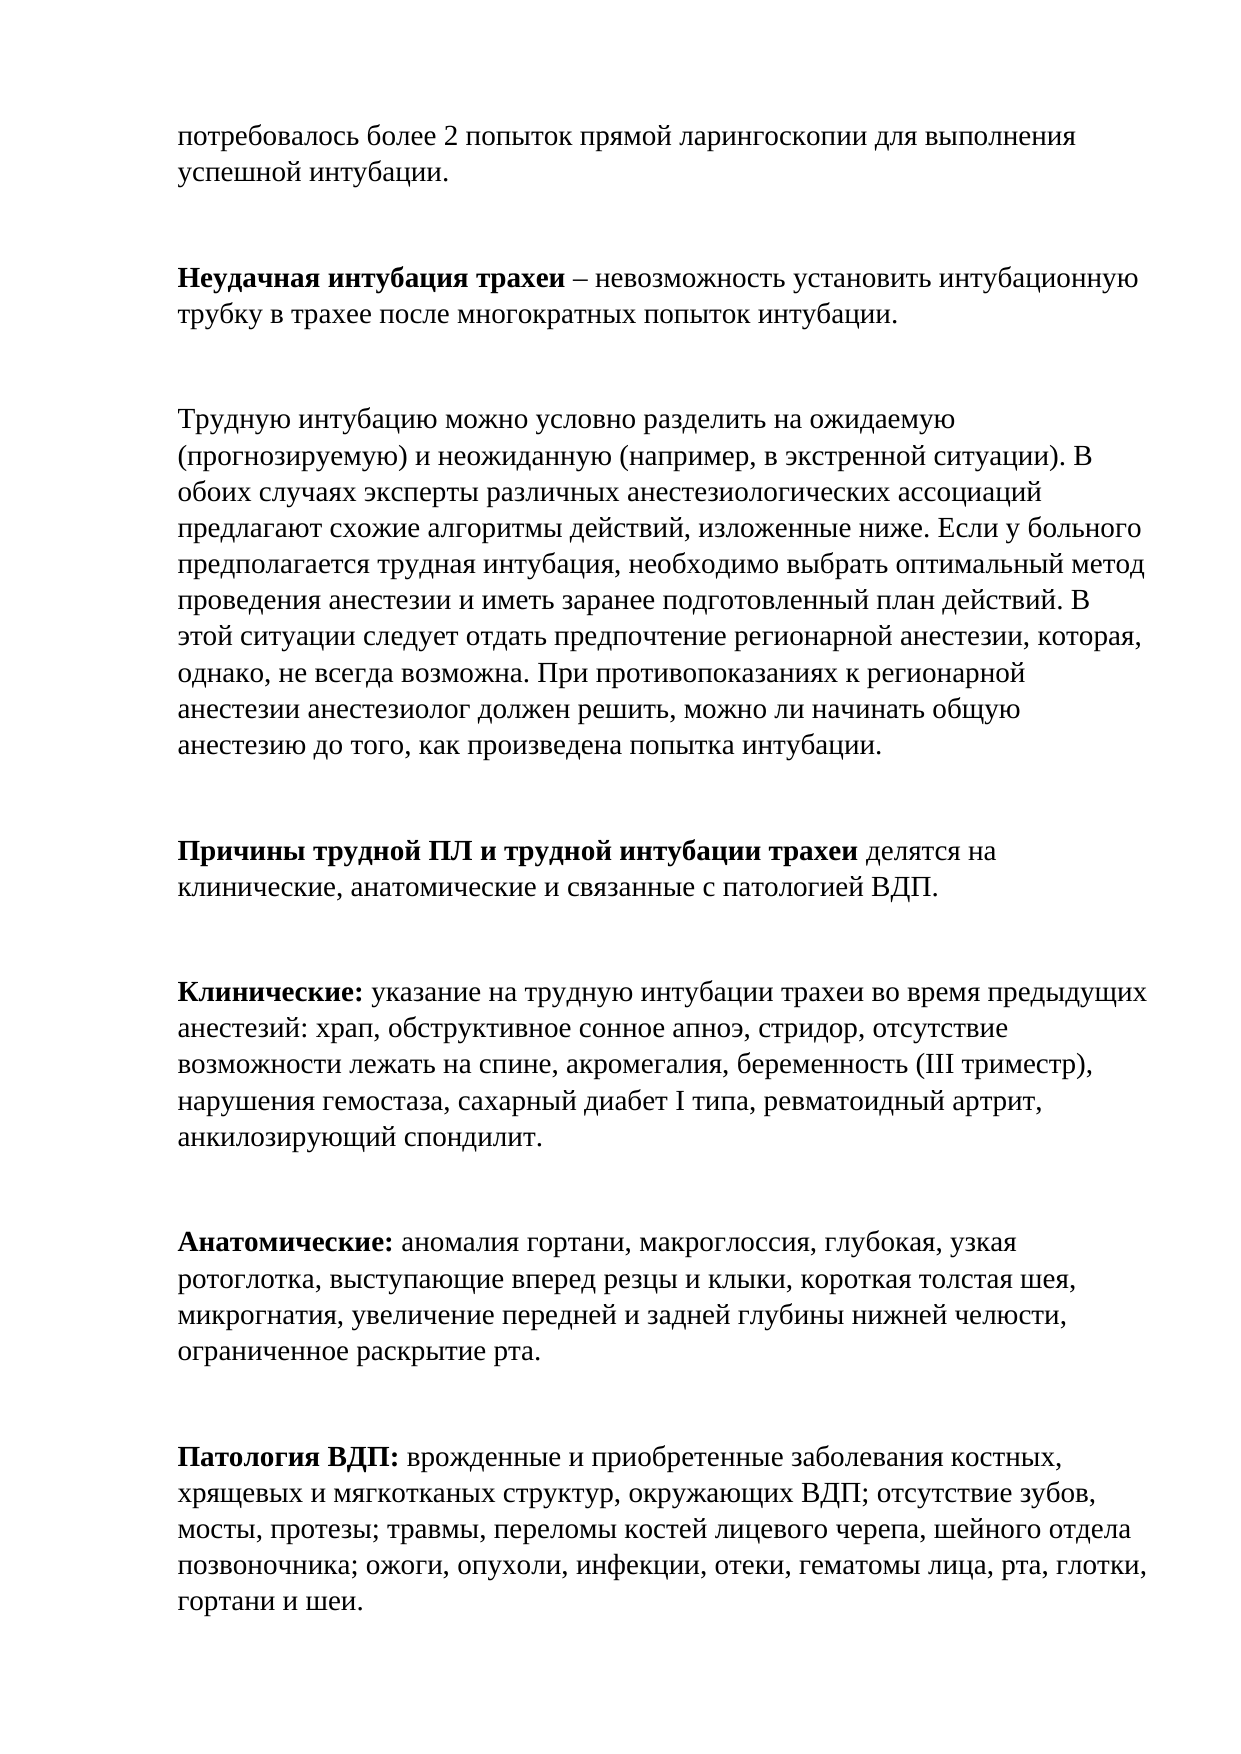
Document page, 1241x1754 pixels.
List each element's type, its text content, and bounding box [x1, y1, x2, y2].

text Трудную интубацию можно условно разделить на ожидаемую (прогнозируемую) и неожиданную (например, в экстренной ситуации). В обоих случаях эксперты различных анестезиологических ассоциаций предлагают схожие алгоритмы действий, изложенные ниже. Если у больного предполагается трудная интубация, необходимо выбрать оптимальный метод проведения анестезии и иметь заранее подготовленный план действий. В этой ситуации следует отдать предпочтение регионарной анестезии, которая, однако, не всегда возможна. При противопоказаниях к регионарной анестезии анестезиолог должен решить, можно ли начинать общую анестезию до того, как произведена попытка интубации. [177, 402, 1152, 761]
text Патология ВДП: врожденные и приобретенные заболевания костных, хрящевых и мягкотканых структур, окружающих ВДП; отсутствие зубов, мосты, протезы; травмы, переломы костей лицевого черепа, шейного отдела позвоночника; ожоги, опухоли, инфекции, отеки, гематомы лица, рта, глотки, гортани и шеи. [177, 1439, 1152, 1617]
text Неудачная интубация трахеи – невозможность установить интубационную трубку в трахее после многократных попыток интубации. [177, 260, 1152, 329]
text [177, 118, 1152, 188]
text Анатомические: аномалия гортани, макроглоссия, глубокая, узкая ротоглотка, выступающие вперед резцы и клыки, короткая толстая шея, микрогнатия, увеличение передней и задней глубины нижней челюсти, ограниченное раскрытие рта. [177, 1224, 1152, 1367]
text Причины трудной ПЛ и трудной интубации трахеи делятся на клинические, анатомические и связанные с патологией ВДП. [177, 833, 1152, 902]
text Клинические: указание на трудную интубации трахеи во время предыдущих анестезий: храп, обструктивное сонное апноэ, стридор, отсутствие возможности лежать на спине, акромегалия, беременность (III триместр), нарушения гемостаза, сахарный диабет I типа, ревматоидный артрит, анкилозирующий спондилит. [177, 974, 1152, 1152]
